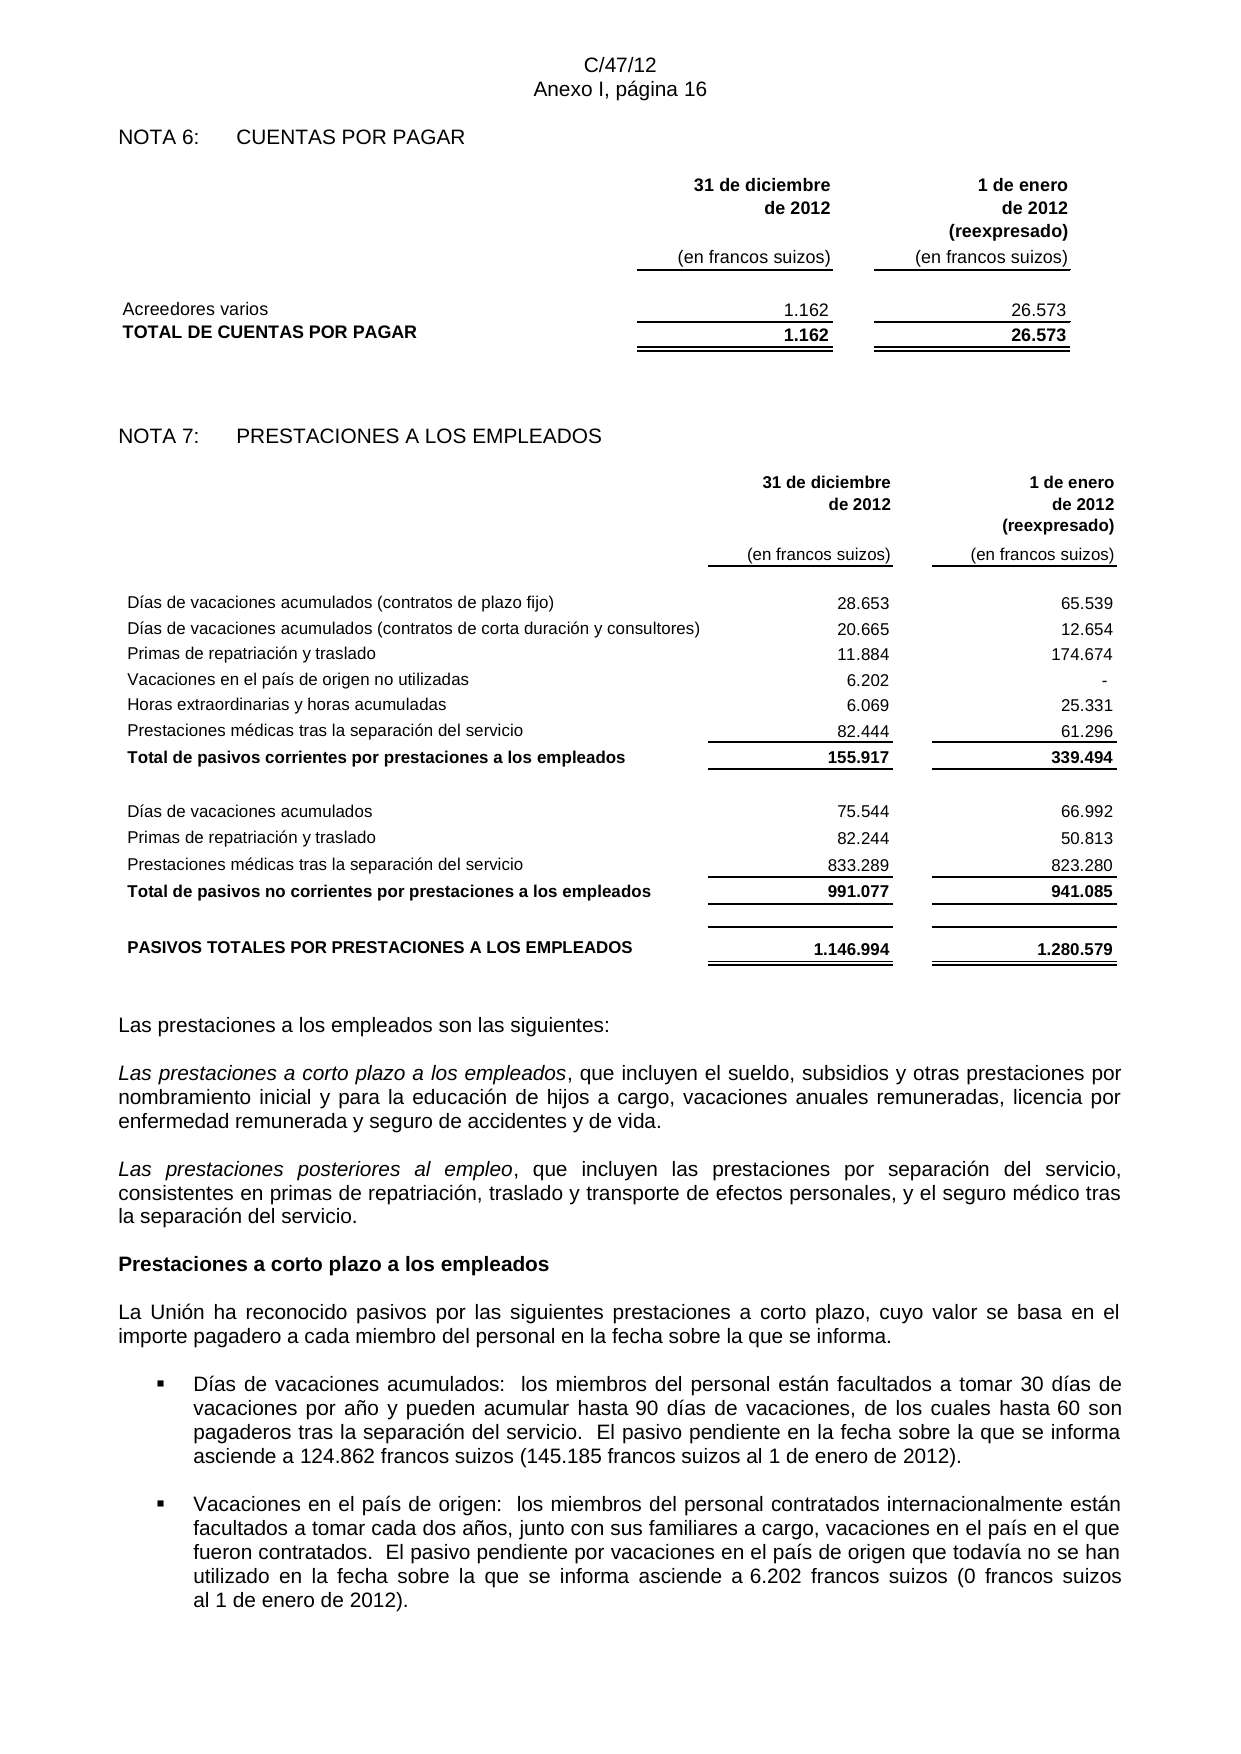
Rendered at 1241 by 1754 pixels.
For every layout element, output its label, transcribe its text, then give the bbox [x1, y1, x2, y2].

subtitle NOTA 6: CUENTAS POR PAGAR [118, 125, 1122, 149]
list Días de vacaciones acumulados: los miembros del personal están facultados a tomar 30 días de vacaciones por año y pueden acumular hasta 90 días de vacaciones, de los cuales hasta 60 son pagaderos tras la separación del servicio. El pasivo pendiente en la fecha sobre la que se informa asciende a 124.862 francos suizos (145.185 francos suizos al 1 de enero de 2012). [156, 1372, 1122, 1468]
text La Unión ha reconocido pasivos por las siguientes prestaciones a corto plazo, cuyo valor se basa en el importe pagadero a cada miembro del personal en la fecha sobre la que se informa. [118, 1300, 1122, 1348]
text Las prestaciones a corto plazo a los empleados, que incluyen el sueldo, subsidios y otras prestaciones por nombramiento inicial y para la educación de hijos a cargo, vacaciones anuales remuneradas, licencia por enfermedad remunerada y seguro de accidentes y de vida. [118, 1061, 1122, 1132]
text Prestaciones a corto plazo a los empleados [118, 1252, 1122, 1276]
text Las prestaciones posteriores al empleo, que incluyen las prestaciones por separación del servicio, consistentes en primas de repatriación, traslado y transporte de efectos personales, y el seguro médico tras la separación del servicio. [118, 1156, 1122, 1228]
text Las prestaciones a los empleados son las siguientes: [118, 1013, 1122, 1037]
subtitle NOTA 7: Prestaciones a los empleados [118, 424, 1122, 448]
list Vacaciones en el país de origen: los miembros del personal contratados internacionalmente están facultados a tomar cada dos años, junto con sus familiares a cargo, vacaciones en el país en el que fueron contratados. El pasivo pendiente por vacaciones en el país de origen que todavía no se han utilizado en la fecha sobre la que se informa asciende a 6.202 francos suizos (0 francos suizos al 1 de enero de 2012). [156, 1492, 1122, 1612]
